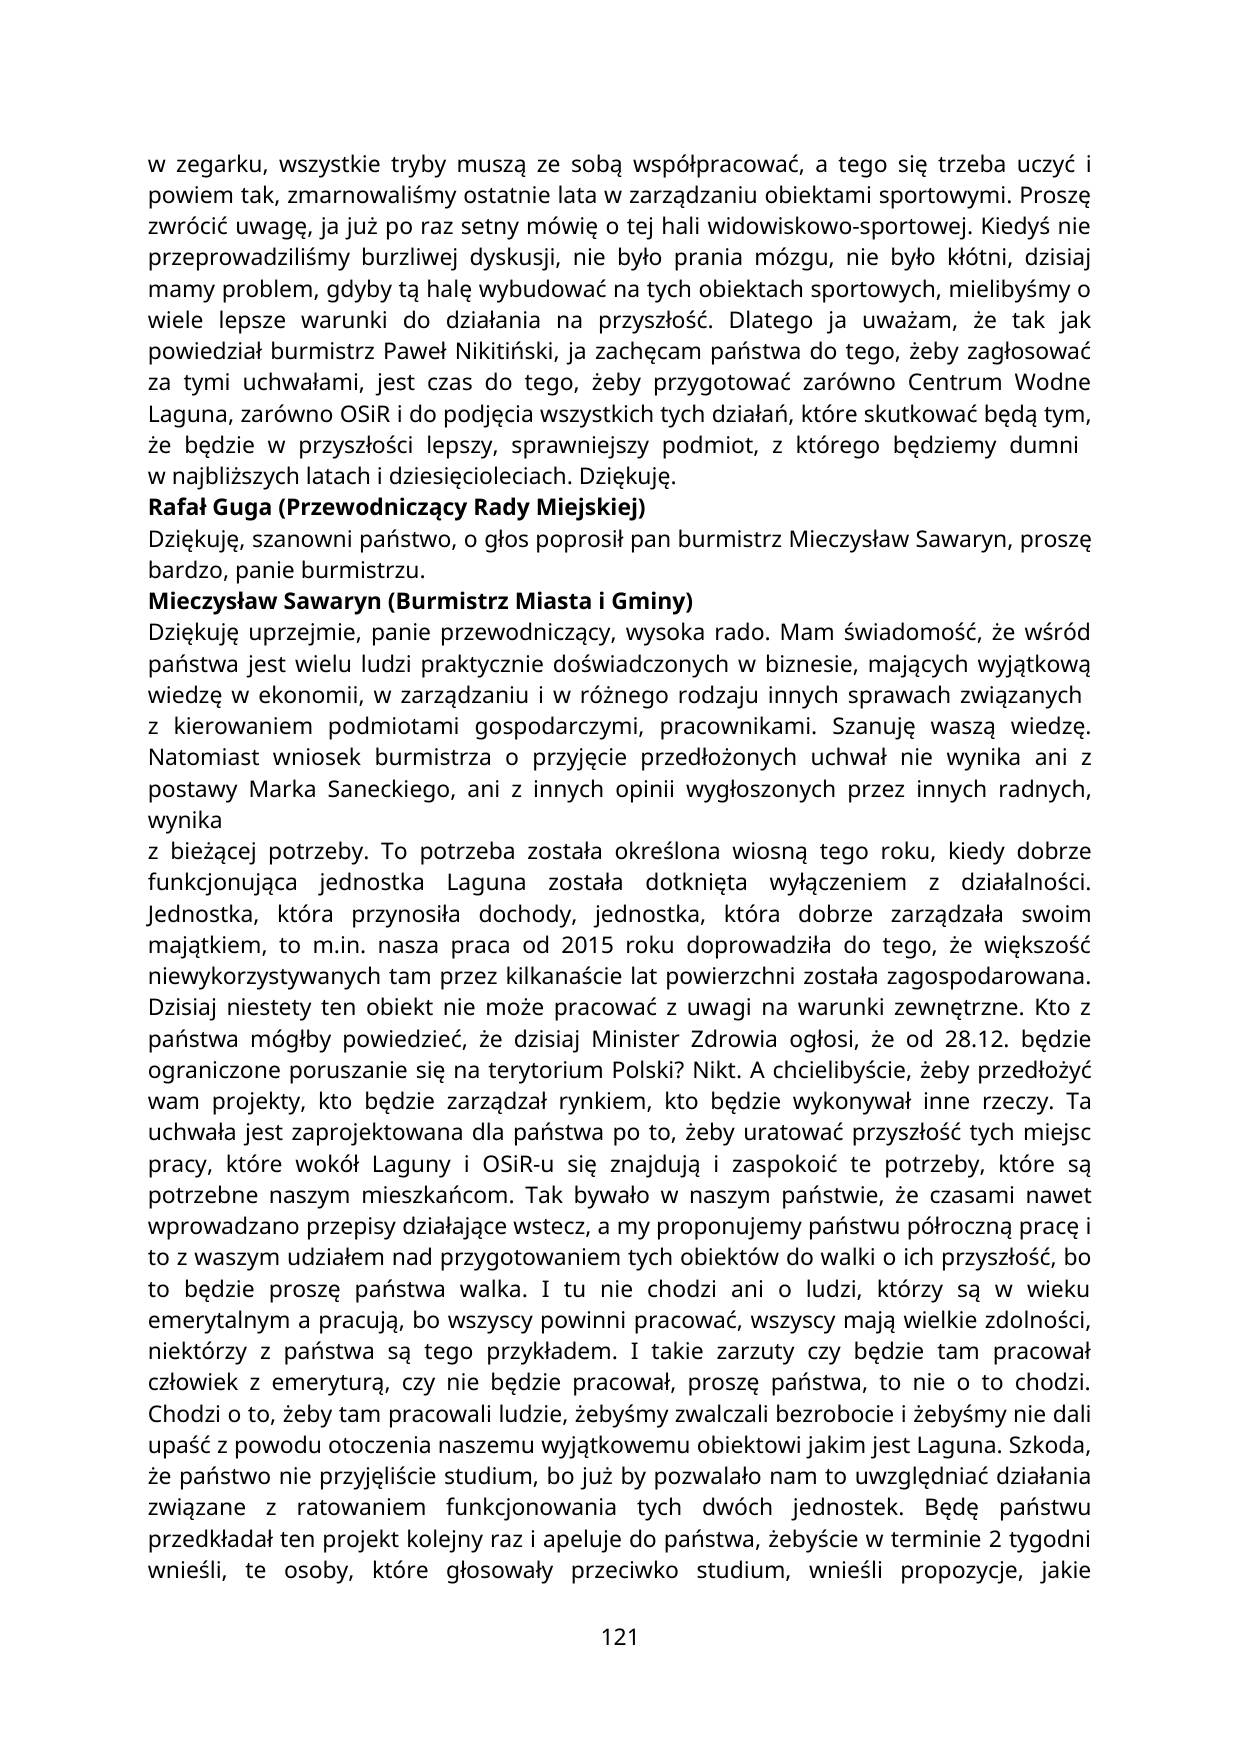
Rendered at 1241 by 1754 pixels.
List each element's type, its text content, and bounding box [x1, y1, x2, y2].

text Mieczysław Sawaryn (Burmistrz Miasta i Gminy) [148, 585, 1093, 616]
text Rafał Guga (Przewodniczący Rady Miejskiej) [148, 491, 1093, 523]
text Dziękuję, szanowni państwo, o głos poprosił pan burmistrz Mieczysław Sawaryn, proszę bardzo, panie burmistrzu. [148, 523, 1093, 585]
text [148, 616, 1093, 1585]
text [148, 148, 1093, 491]
